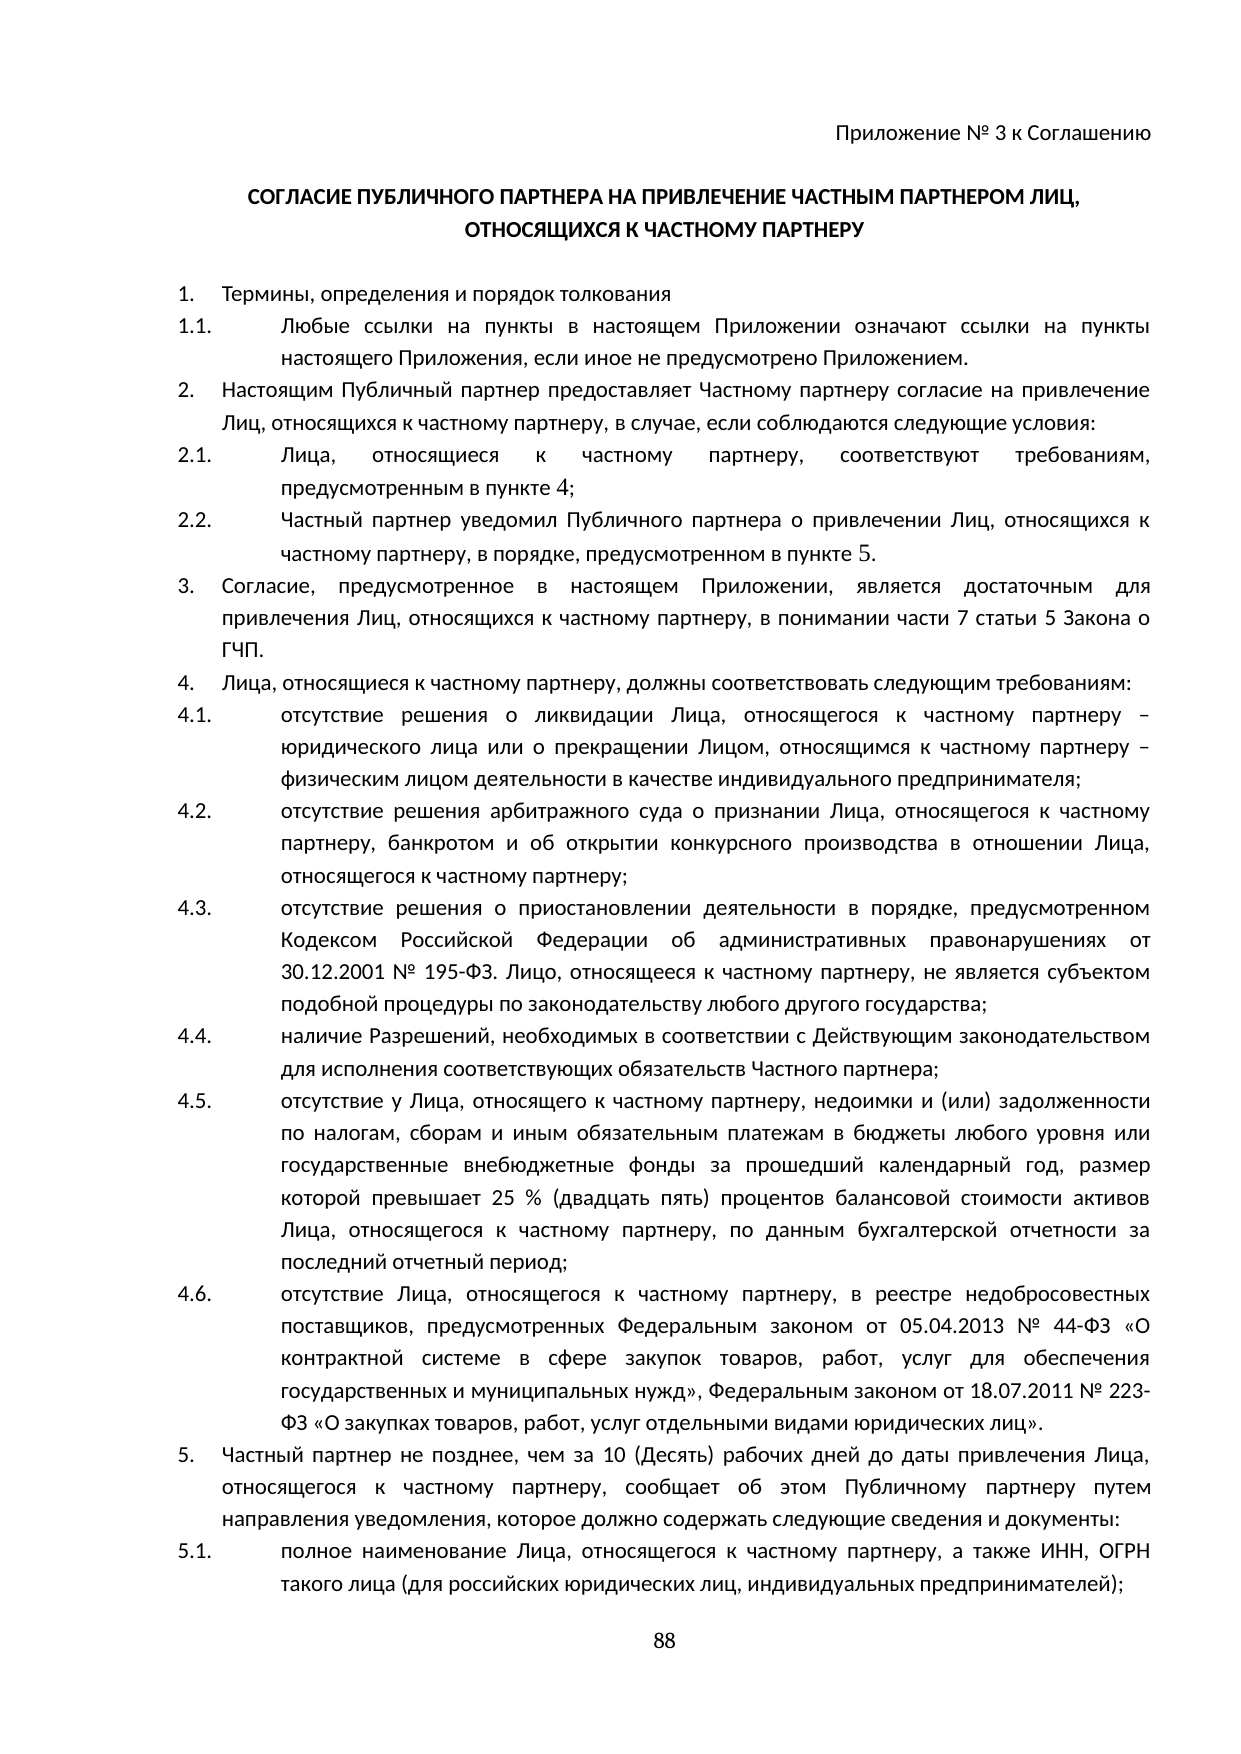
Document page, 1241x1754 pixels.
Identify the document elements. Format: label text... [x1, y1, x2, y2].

list полное наименование Лица, относящегося к частному партнеру, а также ИНН, ОГРН такого лица (для российских юридических лиц, индивидуальных предпринимателей); [177, 1537, 1152, 1597]
list отсутствие у Лица, относящего к частному партнеру, недоимки и (или) задолженности по налогам, сборам и иным обязательным платежам в бюджеты любого уровня или государственные внебюджетные фонды за прошедший календарный год, размер которой превышает 25 % (двадцать пять) процентов балансовой стоимости активов Лица, относящегося к частному партнеру, по данным бухгалтерской отчетности за последний отчетный период; [177, 1086, 1152, 1275]
list Согласие, предусмотренное в настоящем Приложении, является достаточным для привлечения Лиц, относящихся к частному партнеру, в понимании части 7 статьи 5 Закона о ГЧП. [177, 571, 1152, 663]
list отсутствие решения арбитражного суда о признании Лица, относящегося к частному партнеру, банкротом и об открытии конкурсного производства в отношении Лица, относящегося к частному партнеру; [177, 796, 1152, 889]
subtitle Приложение № 3 к Соглашению [215, 118, 1152, 146]
list Лица, относящиеся к частному партнеру, соответствуют требованиям, предусмотренным в пункте 4; [177, 440, 1152, 501]
list Любые ссылки на пункты в настоящем Приложении означают ссылки на пункты настоящего Приложения, если иное не предусмотрено Приложением. [177, 311, 1152, 371]
subtitle СОГЛАСИЕ ПУБЛИЧНОГО ПАРТНЕРА НА ПРИВЛЕЧЕНИЕ ЧАСТНЫМ ПАРТНЕРОМ ЛИЦ, ОТНОСЯЩИХСЯ К ЧАСТНОМУ ПАРТНЕРУ [177, 182, 1152, 243]
list Частный партнер не позднее, чем за 10 (Десять) рабочих дней до даты привлечения Лица, относящегося к частному партнеру, сообщает об этом Публичному партнеру путем направления уведомления, которое должно содержать следующие сведения и документы: [177, 1440, 1152, 1532]
list Настоящим Публичный партнер предоставляет Частному партнеру согласие на привлечение Лиц, относящихся к частному партнеру, в случае, если соблюдаются следующие условия: [177, 376, 1152, 436]
list наличие Разрешений, необходимых в соответствии с Действующим законодательством для исполнения соответствующих обязательств Частного партнера; [177, 1022, 1152, 1082]
list Лица, относящиеся к частному партнеру, должны соответствовать следующим требованиям: [177, 668, 1152, 696]
list отсутствие решения о приостановлении деятельности в порядке, предусмотренном Кодексом Российской Федерации об административных правонарушениях от 30.12.2001 № 195-ФЗ. Лицо, относящееся к частному партнеру, не является субъектом подобной процедуры по законодательству любого другого государства; [177, 893, 1152, 1017]
list Термины, определения и порядок толкования [177, 279, 1152, 307]
list Частный партнер уведомил Публичного партнера о привлечении Лиц, относящихся к частному партнеру, в порядке, предусмотренном в пункте 5. [177, 506, 1152, 567]
list отсутствие Лица, относящегося к частному партнеру, в реестре недобросовестных поставщиков, предусмотренных Федеральным законом от 05.04.2013 № 44-ФЗ «О контрактной системе в сфере закупок товаров, работ, услуг для обеспечения государственных и муниципальных нужд», Федеральным законом от 18.07.2011 № 223-ФЗ «О закупках товаров, работ, услуг отдельными видами юридических лиц». [177, 1279, 1152, 1436]
list отсутствие решения о ликвидации Лица, относящегося к частному партнеру – юридического лица или о прекращении Лицом, относящимся к частному партнеру – физическим лицом деятельности в качестве индивидуального предпринимателя; [177, 700, 1152, 792]
